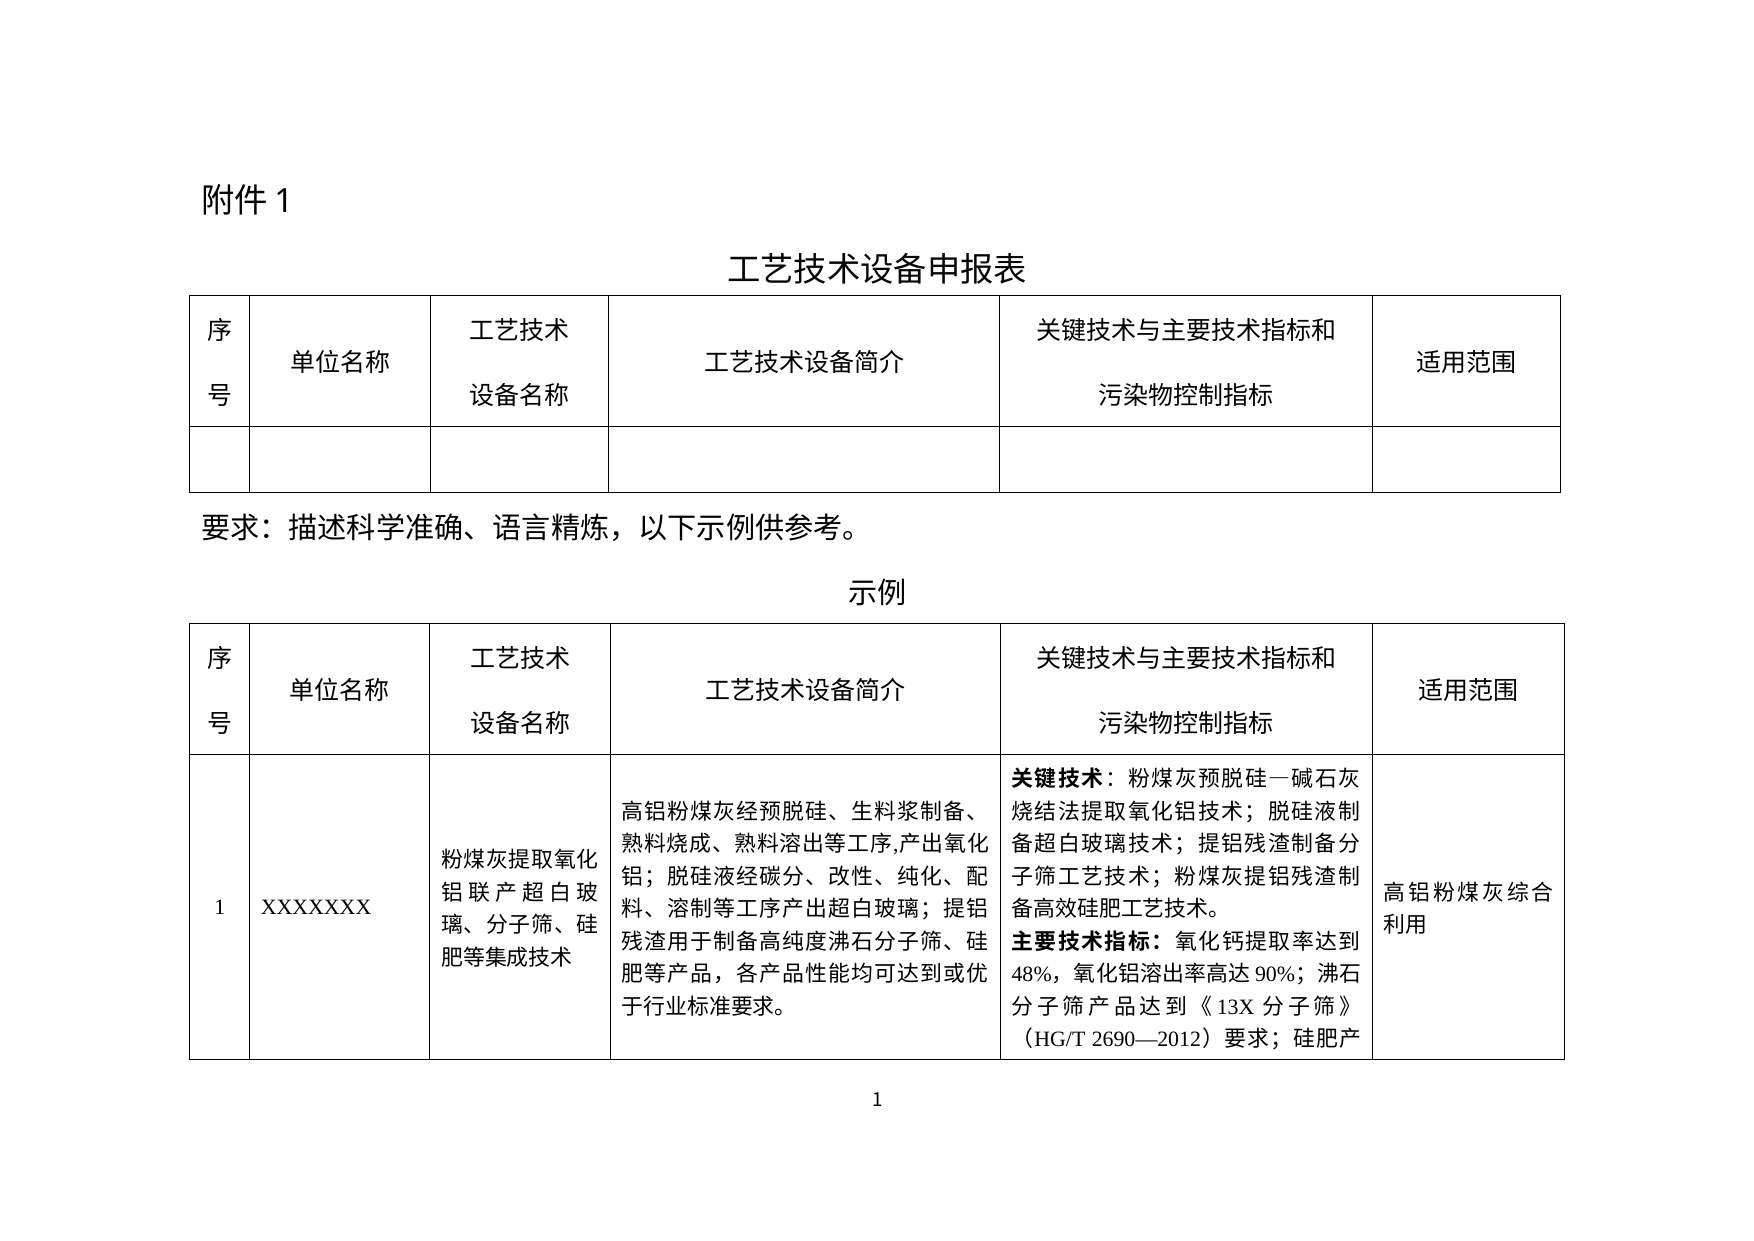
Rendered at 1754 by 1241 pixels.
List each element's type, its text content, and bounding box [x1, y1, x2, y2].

table_cell [250, 427, 430, 492]
table_cell XXXXXXX [250, 755, 429, 1059]
table_cell [190, 427, 249, 492]
table_header 工艺技术设备简介 [609, 296, 999, 426]
table_header 关键技术与主要技术指标和 污染物控制指标 [1001, 624, 1372, 754]
text 示例 [201, 558, 1553, 623]
table_header 适用范围 [1373, 624, 1564, 754]
table_header 单位名称 [250, 624, 429, 754]
table_header 适用范围 [1373, 296, 1560, 426]
text 要求：描述科学准确、语言精炼，以下示例供参考。 [201, 493, 1553, 558]
table_header 工艺技术设备简介 [611, 624, 1000, 754]
text 附件1 [201, 165, 1553, 230]
table_header 单位名称 [250, 296, 430, 426]
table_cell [430, 755, 610, 1059]
table_header 工艺技术 设备名称 [431, 296, 608, 426]
table_cell [1373, 427, 1560, 492]
table_header 工艺技术 设备名称 [430, 624, 610, 754]
table_cell 高铝粉煤灰综合利用 [1373, 755, 1564, 1059]
table_header 序号 [190, 296, 249, 426]
table_cell [431, 427, 608, 492]
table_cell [1001, 755, 1372, 1059]
text 工艺技术设备申报表 [201, 230, 1553, 295]
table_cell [611, 755, 1000, 1059]
table_cell 1 [190, 755, 249, 1059]
table_cell [609, 427, 999, 492]
table_cell [1000, 427, 1372, 492]
table_header 关键技术与主要技术指标和 污染物控制指标 [1000, 296, 1372, 426]
table_header 序号 [190, 624, 249, 754]
